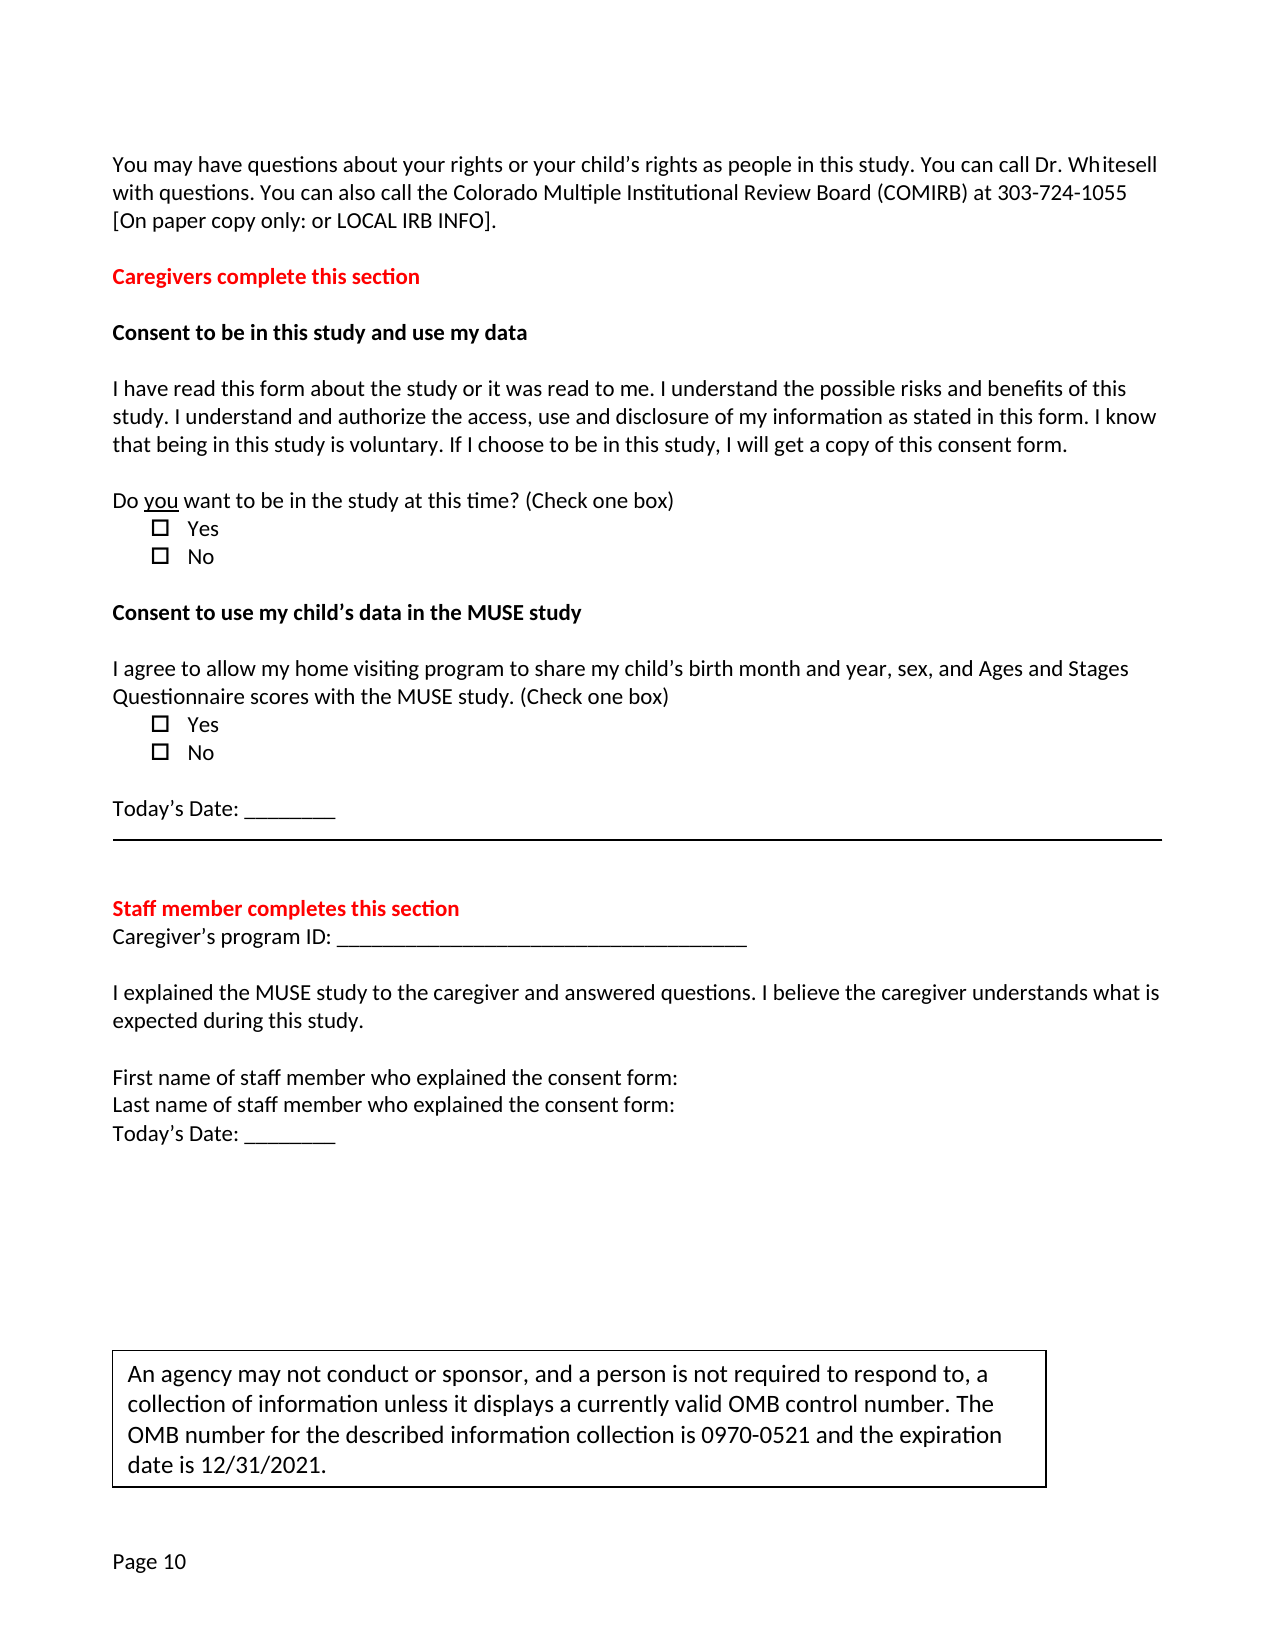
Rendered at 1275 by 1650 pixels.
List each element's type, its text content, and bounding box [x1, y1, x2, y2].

text Consent to use my child’s data in the MUSE study [112, 598, 1162, 626]
text Last name of staff member who explained the consent form: [112, 1091, 1162, 1119]
text Caregivers complete this section [112, 262, 1162, 290]
text Do you want to be in the study at this time? (Check one box) [112, 486, 1162, 514]
text First name of staff member who explained the consent form: [112, 1063, 1162, 1091]
text Consent to be in this study and use my data [112, 318, 1162, 346]
text I explained the MUSE study to the caregiver and answered questions. I believe the caregiver understands what is expected during this study. [112, 978, 1162, 1034]
text I have read this form about the study or it was read to me. I understand the possible risks and benefits of this study. I understand and authorize the access, use and disclosure of my information as stated in this form. I know that being in this study is voluntary. If I choose to be in this study, I will get a copy of this consent form. [112, 374, 1162, 458]
list No [150, 542, 1162, 570]
list Yes [150, 710, 1162, 738]
list Yes [150, 514, 1162, 542]
text Caregiver’s program ID: ____________________________________ [112, 922, 1162, 951]
text I agree to allow my home visiting program to share my child’s birth month and year, sex, and Ages and Stages Questionnaire scores with the MUSE study. (Check one box) [112, 654, 1162, 710]
list No [150, 738, 1162, 766]
text You may have questions about your rights or your child’s rights as people in this study. You can call Dr. Whitesell with questions. You can also call the Colorado Multiple Institutional Review Board (COMIRB) at 303-724-1055 [On paper copy only: or LOCAL IRB INFO]. [112, 150, 1162, 234]
text Today’s Date: ________ [112, 1119, 1162, 1147]
text Staff member completes this section [112, 894, 1162, 922]
text Today’s Date: ________ [112, 794, 1162, 841]
